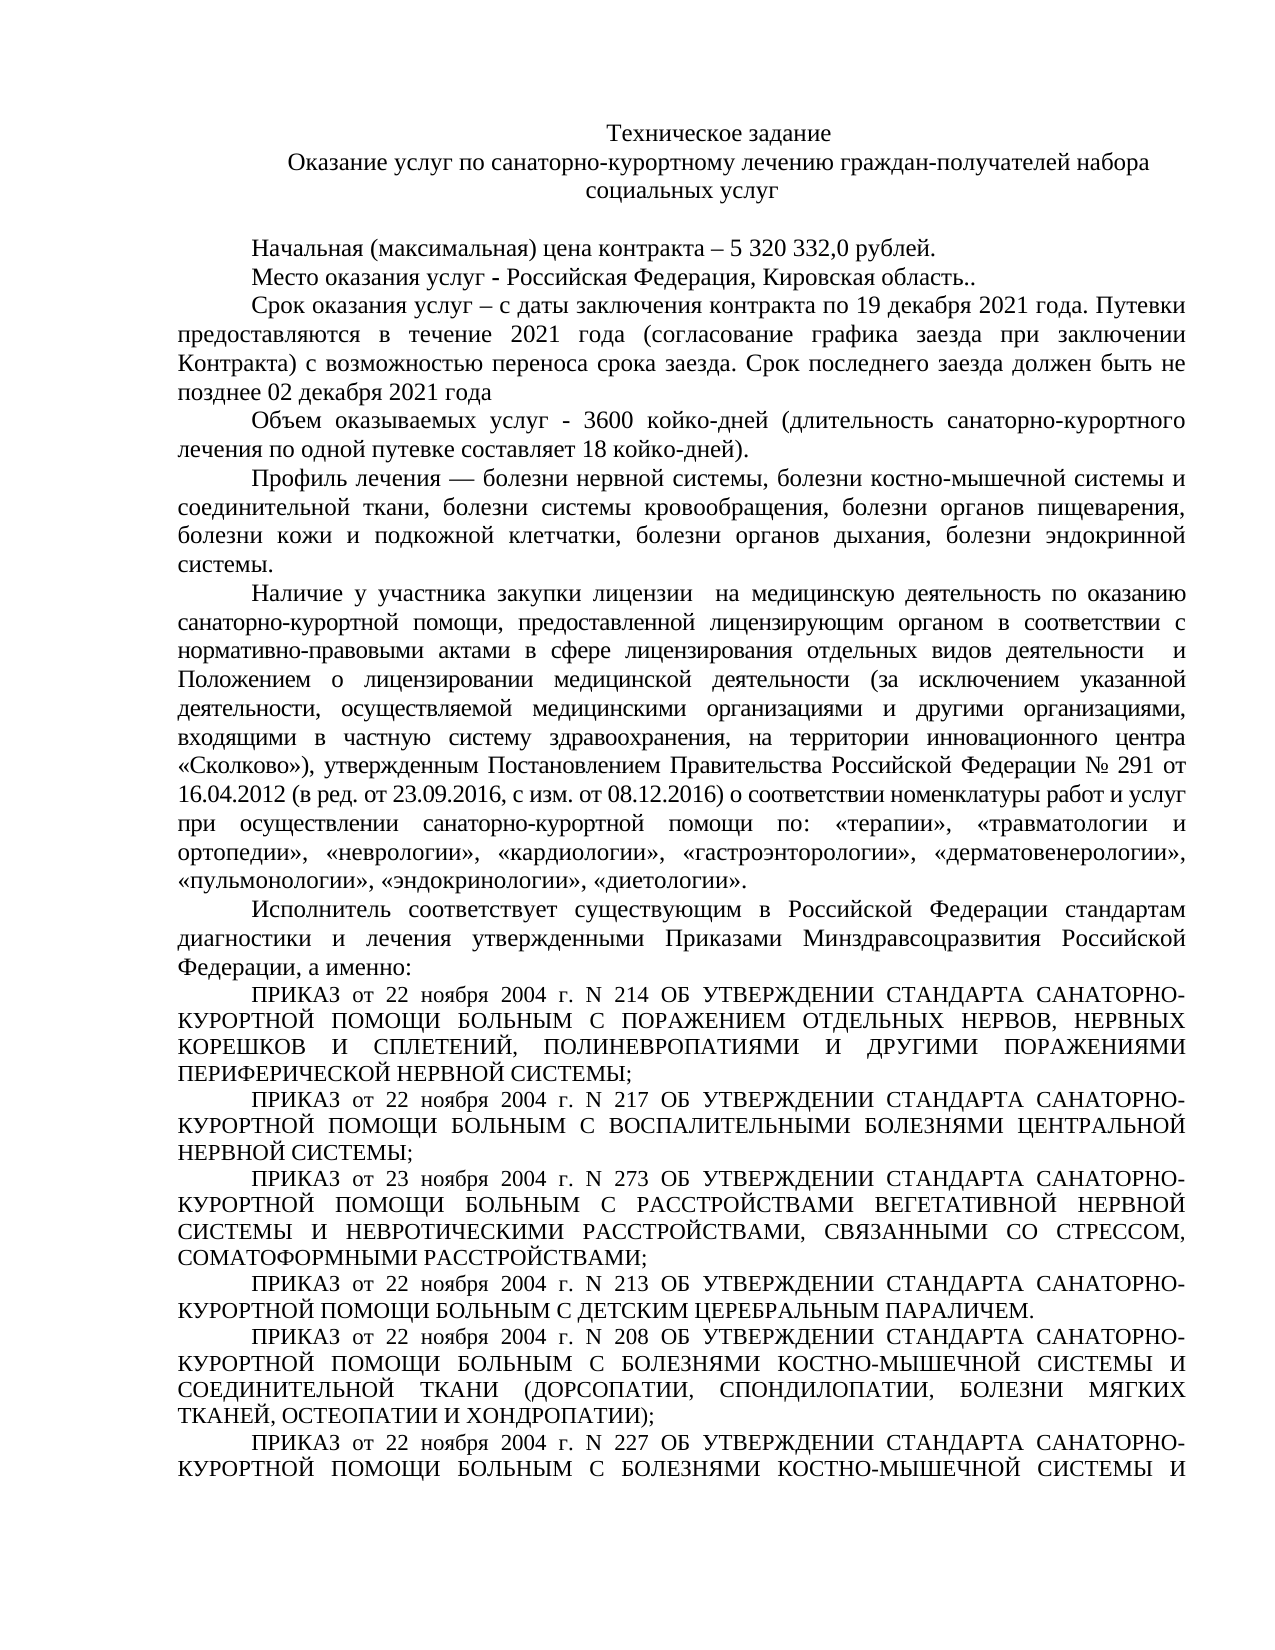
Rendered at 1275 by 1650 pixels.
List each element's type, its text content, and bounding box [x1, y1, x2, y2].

text Оказание услуг по санаторно-курортному лечению граждан-получателей набора социальных услуг [177, 147, 1186, 204]
text Срок оказания услуг – с даты заключения контракта по 19 декабря 2021 года. Путевки предоставляются в течение 2021 года (согласование графика заезда при заключении Контракта) с возможностью переноса срока заезда. Срок последнего заезда должен быть не позднее 02 декабря 2021 года [177, 291, 1186, 406]
text ПРИКАЗ от 22 ноября 2004 г. N 208 ОБ УТВЕРЖДЕНИИ СТАНДАРТА САНАТОРНО-КУРОРТНОЙ ПОМОЩИ БОЛЬНЫМ С БОЛЕЗНЯМИ КОСТНО-МЫШЕЧНОЙ СИСТЕМЫ И СОЕДИНИТЕЛЬНОЙ ТКАНИ (ДОРСОПАТИИ, СПОНДИЛОПАТИИ, БОЛЕЗНИ МЯГКИХ ТКАНЕЙ, ОСТЕОПАТИИ И ХОНДРОПАТИИ); [177, 1323, 1186, 1429]
text ПРИКАЗ от 22 ноября 2004 г. N 214 ОБ УТВЕРЖДЕНИИ СТАНДАРТА САНАТОРНО-КУРОРТНОЙ ПОМОЩИ БОЛЬНЫМ С ПОРАЖЕНИЕМ ОТДЕЛЬНЫХ НЕРВОВ, НЕРВНЫХ КОРЕШКОВ И СПЛЕТЕНИЙ, ПОЛИНЕВРОПАТИЯМИ И ДРУГИМИ ПОРАЖЕНИЯМИ ПЕРИФЕРИЧЕСКОЙ НЕРВНОЙ СИСТЕМЫ; [177, 981, 1186, 1086]
text ПРИКАЗ от 23 ноября 2004 г. N 273 ОБ УТВЕРЖДЕНИИ СТАНДАРТА САНАТОРНО-КУРОРТНОЙ ПОМОЩИ БОЛЬНЫМ С РАССТРОЙСТВАМИ ВЕГЕТАТИВНОЙ НЕРВНОЙ СИСТЕМЫ И НЕВРОТИЧЕСКИМИ РАССТРОЙСТВАМИ, СВЯЗАННЫМИ СО СТРЕССОМ, СОМАТОФОРМНЫМИ РАССТРОЙСТВАМИ; [177, 1165, 1186, 1271]
text ПРИКАЗ от 22 ноября 2004 г. N 213 ОБ УТВЕРЖДЕНИИ СТАНДАРТА САНАТОРНО-КУРОРТНОЙ ПОМОЩИ БОЛЬНЫМ С ДЕТСКИМ ЦЕРЕБРАЛЬНЫМ ПАРАЛИЧЕМ. [177, 1271, 1186, 1323]
text Место оказания услуг - Российская Федерация, Кировская область.. [177, 262, 1186, 291]
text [177, 1429, 1186, 1481]
text Техническое задание [177, 118, 1186, 147]
text ПРИКАЗ от 22 ноября 2004 г. N 217 ОБ УТВЕРЖДЕНИИ СТАНДАРТА САНАТОРНО-КУРОРТНОЙ ПОМОЩИ БОЛЬНЫМ С ВОСПАЛИТЕЛЬНЫМИ БОЛЕЗНЯМИ ЦЕНТРАЛЬНОЙ НЕРВНОЙ СИСТЕМЫ; [177, 1086, 1186, 1165]
text Наличие у участника закупки лицензии на медицинскую деятельность по оказанию санаторно-курортной помощи, предоставленной лицензирующим органом в соответствии с нормативно-правовыми актами в сфере лицензирования отдельных видов деятельности и Положением о лицензировании медицинской деятельности (за исключением указанной деятельности, осуществляемой медицинскими организациями и другими организациями, входящими в частную систему здравоохранения, на территории инновационного центра «Сколково»), утвержденным Постановлением Правительства Российской Федерации № 291 от 16.04.2012 (в ред. от 23.09.2016, с изм. от 08.12.2016) о соответствии номенклатуры работ и услуг при осуществлении санаторно-курортной помощи по: «терапии», «травматологии и ортопедии», «неврологии», «кардиологии», «гастроэнторологии», «дерматовенерологии», «пульмонологии», «эндокринологии», «диетологии». [177, 578, 1186, 894]
text Объем оказываемых услуг - 3600 койко-дней (длительность санаторно-курортного лечения по одной путевке составляет 18 койко-дней). [177, 406, 1186, 463]
text Профиль лечения — болезни нервной системы, болезни костно-мышечной системы и соединительной ткани, болезни системы кровообращения, болезни органов пищеварения, болезни кожи и подкожной клетчатки, болезни органов дыхания, болезни эндокринной системы. [177, 463, 1186, 578]
text Начальная (максимальная) цена контракта – 5 320 332,0 рублей. [177, 233, 1186, 262]
text Исполнитель соответствует существующим в Российской Федерации стандартам диагностики и лечения утвержденными Приказами Минздравсоцразвития Российской Федерации, а именно: [177, 894, 1186, 981]
